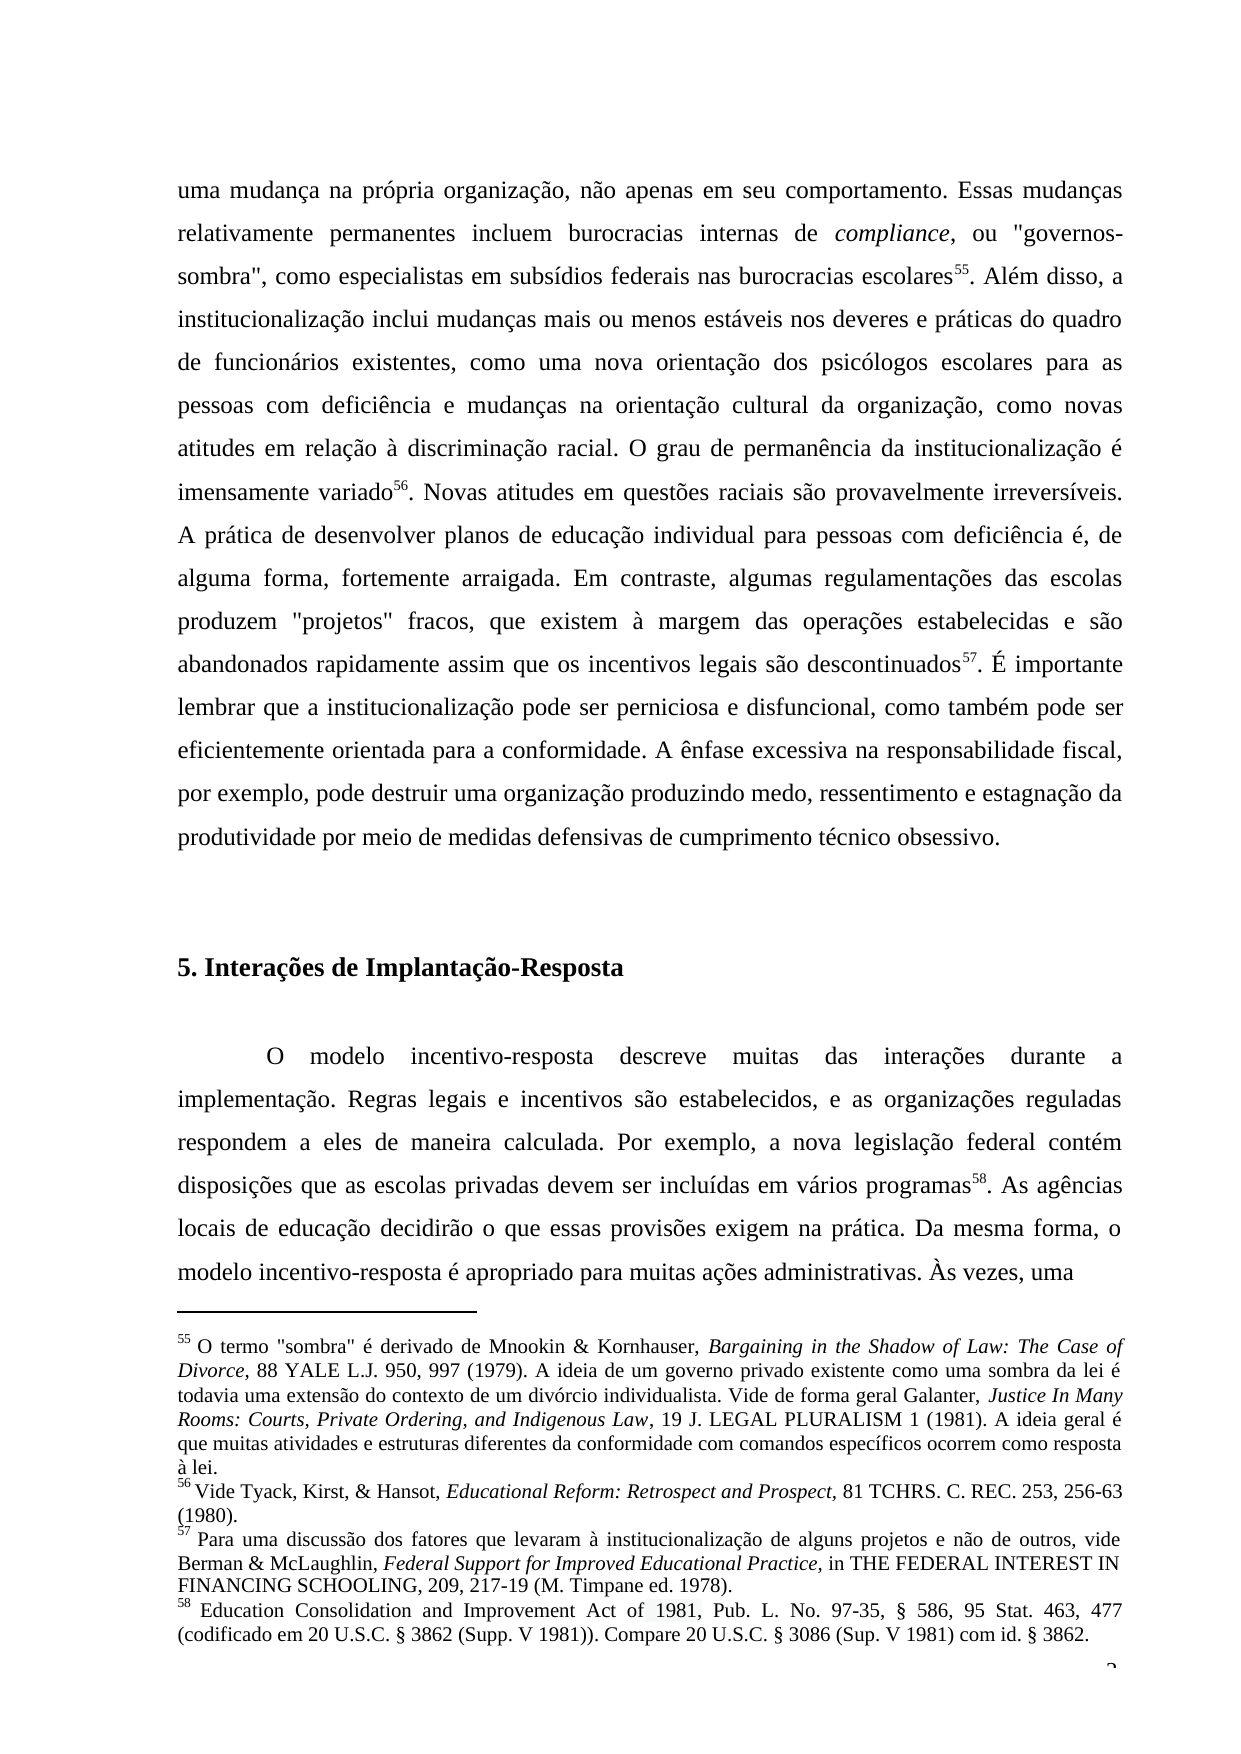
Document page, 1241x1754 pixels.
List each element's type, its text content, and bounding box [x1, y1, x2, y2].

text 57 Para uma discussão dos fatores que levaram à institucionalização de alguns projetos e não de outros, vide Berman & McLaughlin, Federal Support for Improved Educational Practice, in THE FEDERAL INTEREST IN [177, 1527, 1123, 1575]
text O modelo incentivo-resposta descreve muitas das interações durante a implementação. Regras legais e incentivos são estabelecidos, e as organizações reguladas respondem a eles de maneira calculada. Por exemplo, a nova legislação federal contém disposições que as escolas privadas devem ser incluídas em vários programas58. As agências locais de educação decidirão o que essas provisões exigem na prática. Da mesma forma, o modelo incentivo-resposta é apropriado para muitas ações administrativas. Às vezes, uma [177, 1041, 1123, 1285]
text 56 Vide Tyack, Kirst, & Hansot, Educational Reform: Retrospect and Prospect, 81 TCHRS. C. REC. 253, 256-63 (1980). [177, 1479, 1123, 1527]
text FINANCING SCHOOLING, 209, 217-19 (M. Timpane ed. 1978). [177, 1575, 1134, 1597]
subtitle Interações de Implantação-Resposta [177, 951, 1134, 983]
text uma mudança na própria organização, não apenas em seu comportamento. Essas mudanças relativamente permanentes incluem burocracias internas de compliance, ou "governos- sombra", como especialistas em subsídios federais nas burocracias escolares55. Além disso, a institucionalização inclui mudanças mais ou menos estáveis nos deveres e práticas do quadro de funcionários existentes, como uma nova orientação dos psicólogos escolares para as pessoas com deficiência e mudanças na orientação cultural da organização, como novas atitudes em relação à discriminação racial. O grau de permanência da institucionalização é imensamente variado56. Novas atitudes em questões raciais são provavelmente irreversíveis. A prática de desenvolver planos de educação individual para pessoas com deficiência é, de alguma forma, fortemente arraigada. Em contraste, algumas regulamentações das escolas produzem "projetos" fracos, que existem à margem das operações estabelecidas e são abandonados rapidamente assim que os incentivos legais são descontinuados57. É importante lembrar que a institucionalização pode ser perniciosa e disfuncional, como também pode ser eficientemente orientada para a conformidade. A ênfase excessiva na responsabilidade fiscal, por exemplo, pode destruir uma organização produzindo medo, ressentimento e estagnação da produtividade por meio de medidas defensivas de cumprimento técnico obsessivo. [177, 175, 1123, 850]
text 55 O termo "sombra" é derivado de Mnookin & Kornhauser, Bargaining in the Shadow of Law: The Case of Divorce, 88 YALE L.J. 950, 997 (1979). A ideia de um governo privado existente como uma sombra da lei é todavia uma extensão do contexto de um divórcio individualista. Vide de forma geral Galanter, Justice In Many Rooms: Courts, Private Ordering, and Indigenous Law, 19 J. LEGAL PLURALISM 1 (1981). A ideia geral é que muitas atividades e estruturas diferentes da conformidade com comandos específicos ocorrem como resposta à lei. [177, 1303, 1123, 1479]
text 58 Education Consolidation and Improvement Act of 1981, Pub. L. No. 97-35, § 586, 95 Stat. 463, 477 (codificado em 20 U.S.C. § 3862 (Supp. V 1981)). Compare 20 U.S.C. § 3086 (Sup. V 1981) com id. § 3862. [177, 1599, 1123, 1647]
